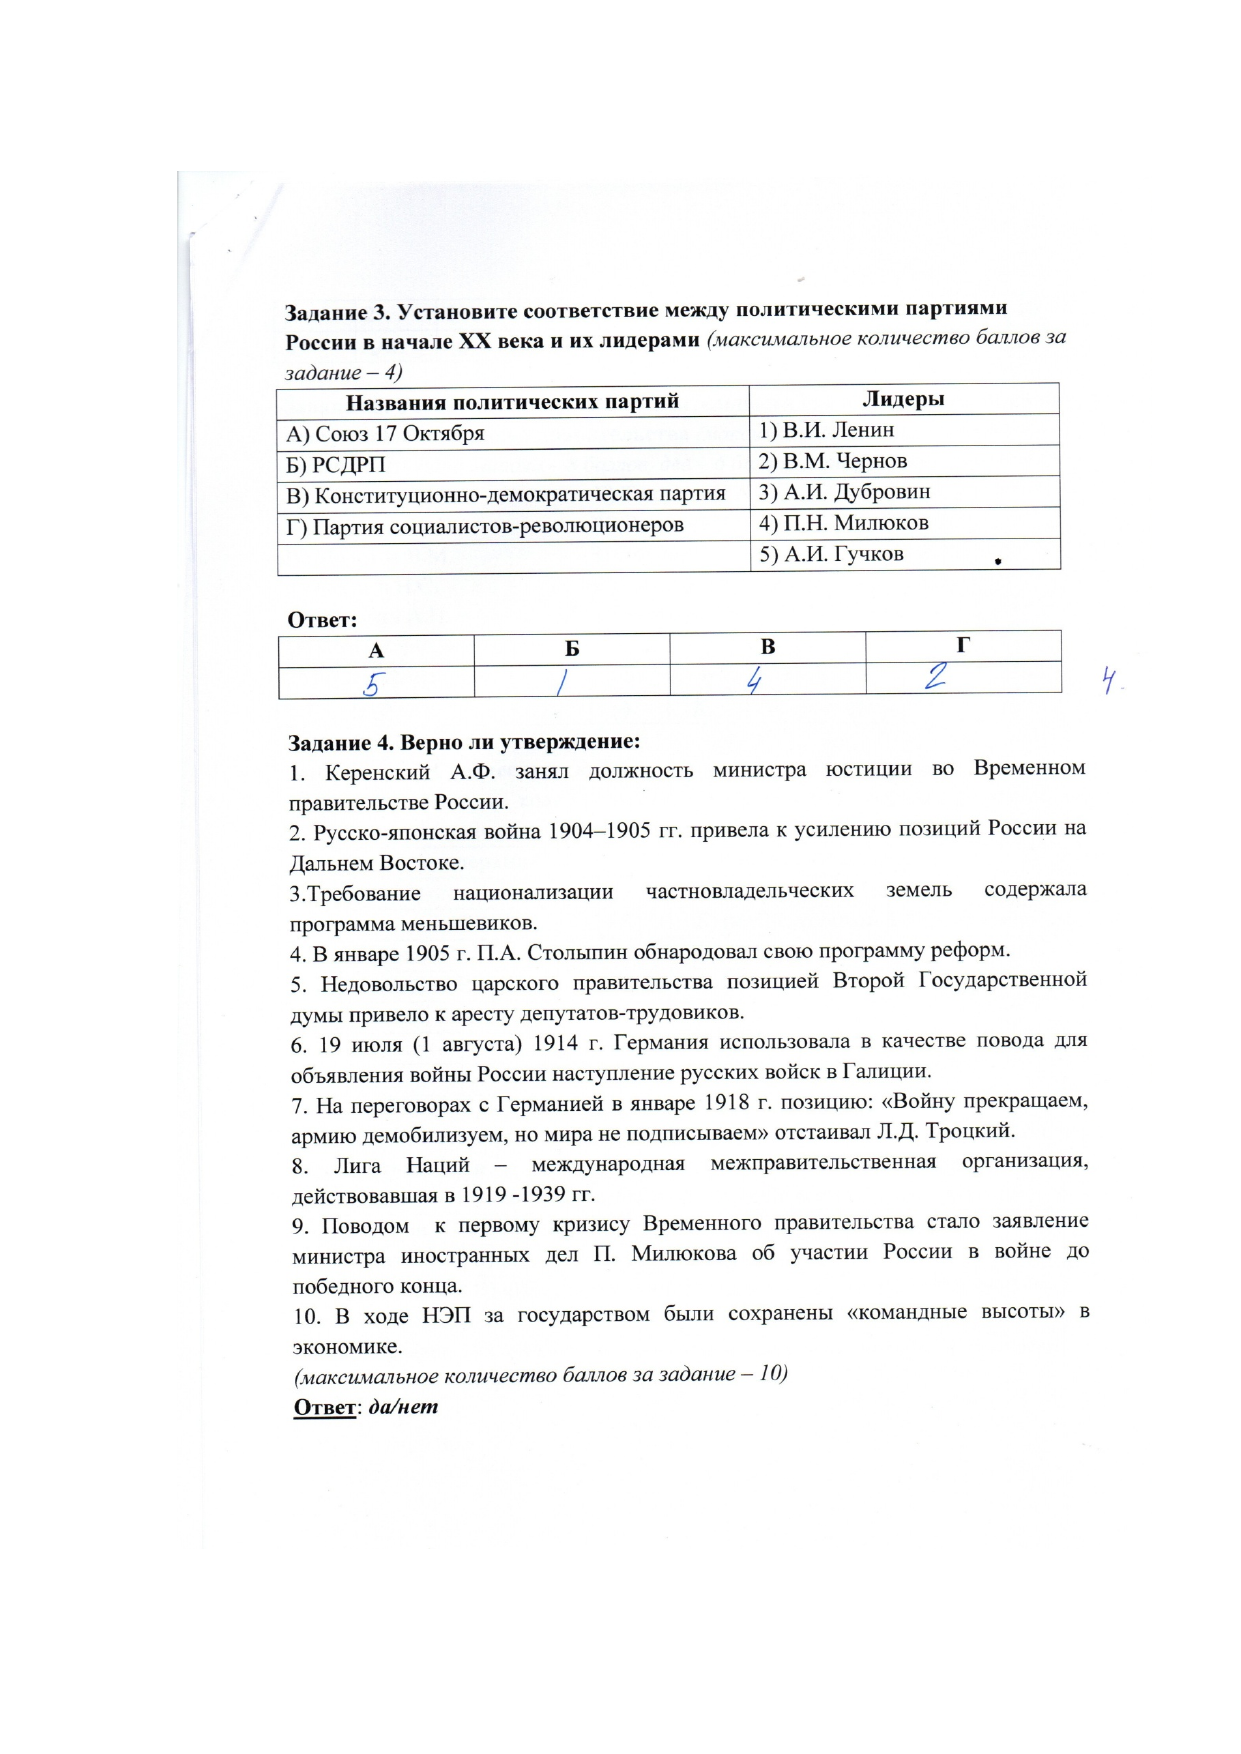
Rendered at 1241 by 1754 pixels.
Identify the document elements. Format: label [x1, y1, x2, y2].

picture [177, 171, 1152, 1549]
